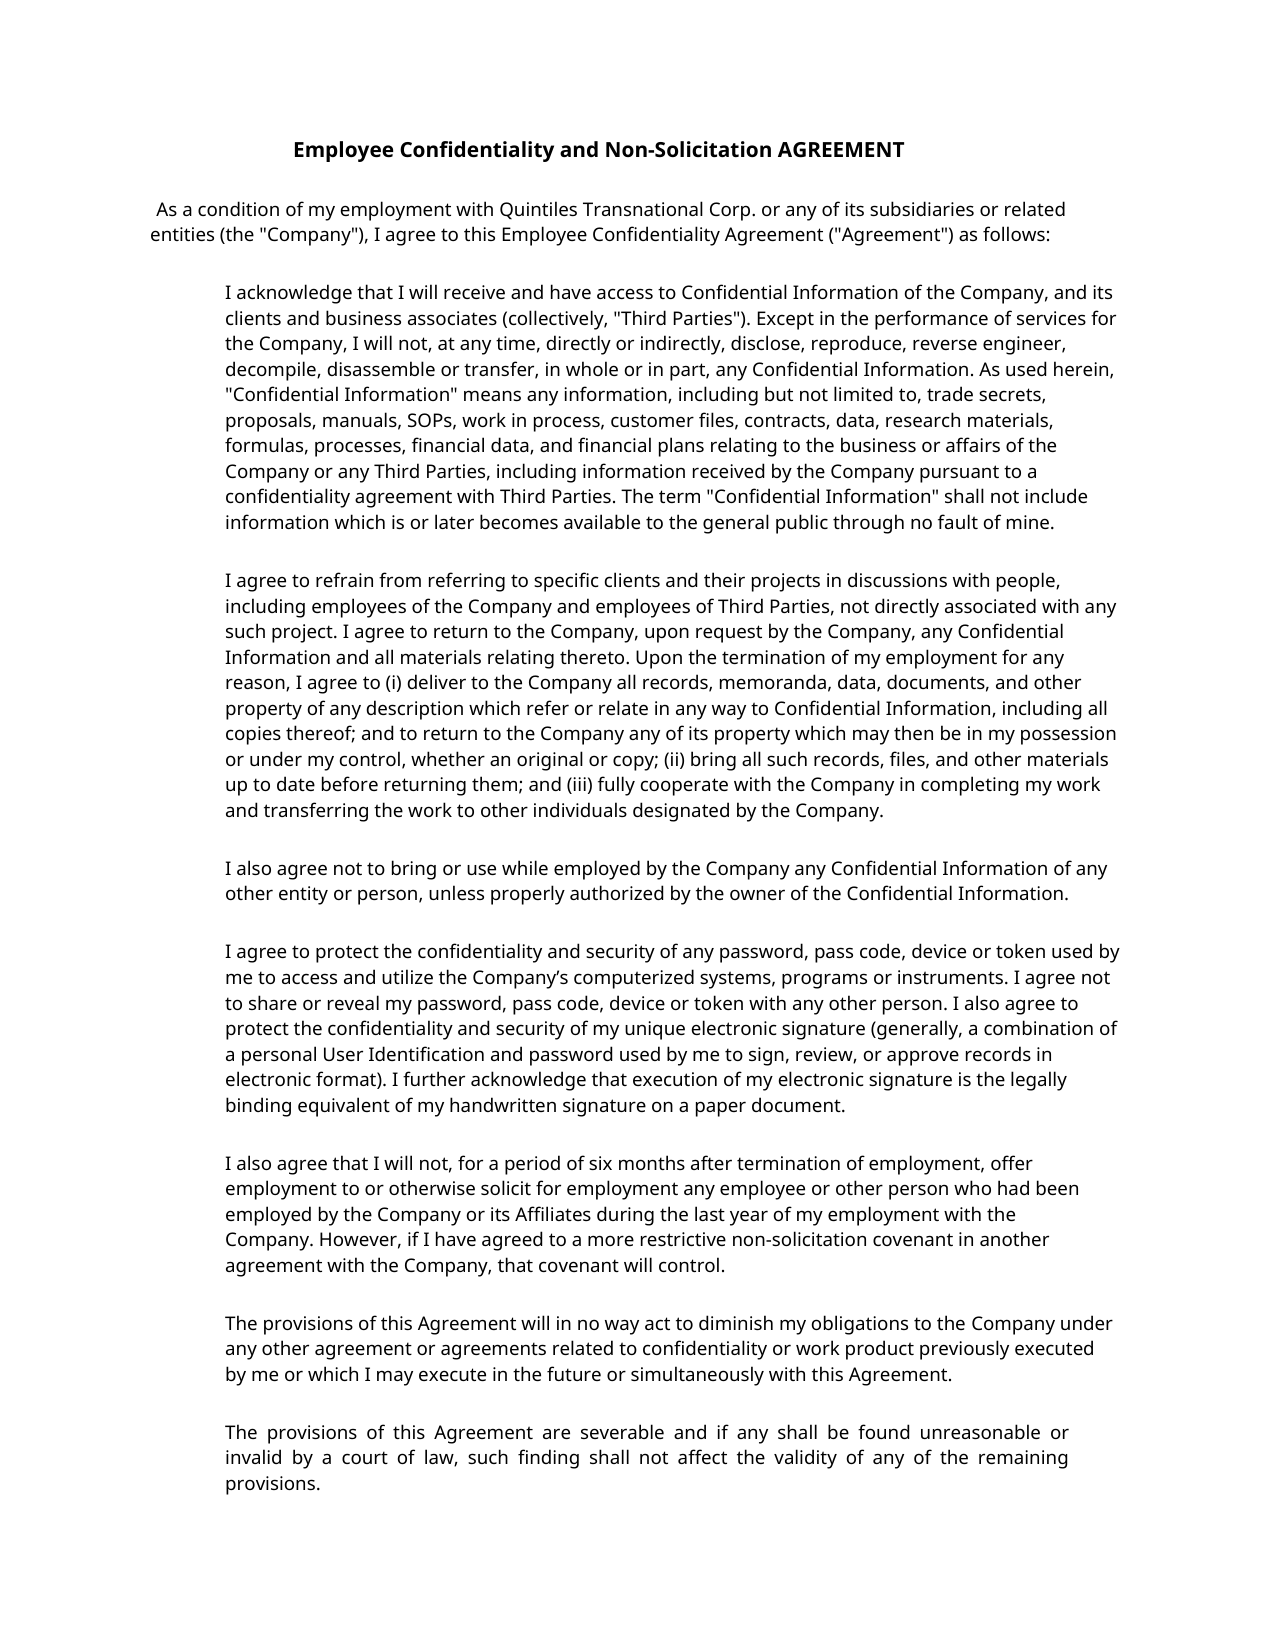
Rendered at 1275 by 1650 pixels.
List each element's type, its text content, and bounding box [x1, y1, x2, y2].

text The provisions of this Agreement will in no way act to diminish my obligations to the Company under any other agreement or agreements related to confidentiality or work product previously executed by me or which I may execute in the future or simultaneously with this Agreement. [225, 1310, 1120, 1386]
text As a condition of my employment with Quintiles Transnational Corp. or any of its subsidiaries or related entities (the "Company"), I agree to this Employee Confidentiality Agreement ("Agreement") as follows: [150, 196, 1102, 247]
text I acknowledge that I will receive and have access to Confidential Information of the Company, and its clients and business associates (collectively, "Third Parties"). Except in the performance of services for the Company, I will not, at any time, directly or indirectly, disclose, reproduce, reverse engineer, decompile, disassemble or transfer, in whole or in part, any Confidential Information. As used herein, "Confidential Information" means any information, including but not limited to, trade secrets, proposals, manuals, SOPs, work in process, customer files, contracts, data, research materials, formulas, processes, financial data, and financial plans relating to the business or affairs of the Company or any Third Parties, including information received by the Company pursuant to a confidentiality agreement with Third Parties. The term "Confidential Information" shall not include information which is or later becomes available to the general public through no fault of mine. [225, 280, 1120, 535]
text I also agree that I will not, for a period of six months after termination of employment, offer employment to or otherwise solicit for employment any employee or other person who had been employed by the Company or its Affiliates during the last year of my employment with the Company. However, if I have agreed to a more restrictive non-solicitation covenant in another agreement with the Company, that covenant will control. [225, 1150, 1102, 1277]
text I also agree not to bring or use while employed by the Company any Confidential Information of any other entity or person, unless properly authorized by the owner of the Confidential Information. [225, 855, 1114, 906]
text Employee Confidentiality and Non-Solicitation AGREEMENT [293, 135, 1135, 163]
text The provisions of this Agreement are severable and if any shall be found unreasonable or invalid by a court of law, such finding shall not affect the validity of any of the remaining provisions. [225, 1419, 1070, 1496]
text I agree to protect the confidentiality and security of any password, pass code, device or token used by me to access and utilize the Company’s computerized systems, programs or instruments. I agree not to share or reveal my password, pass code, device or token with any other person. I also agree to protect the confidentiality and security of my unique electronic signature (generally, a combination of a personal User Identification and password used by me to sign, review, or approve records in electronic format). I further acknowledge that execution of my electronic signature is the legally binding equivalent of my handwritten signature on a paper document. [225, 939, 1125, 1117]
text I agree to refrain from referring to specific clients and their projects in discussions with people, including employees of the Company and employees of Third Parties, not directly associated with any such project. I agree to return to the Company, upon request by the Company, any Confidential Information and all materials relating thereto. Upon the termination of my employment for any reason, I agree to (i) deliver to the Company all records, memoranda, data, documents, and other property of any description which refer or relate in any way to Confidential Information, including all copies thereof; and to return to the Company any of its property which may then be in my possession or under my control, whether an original or copy; (ii) bring all such records, files, and other materials up to date before returning them; and (iii) fully cooperate with the Company in completing my work and transferring the work to other individuals designated by the Company. [225, 567, 1119, 823]
